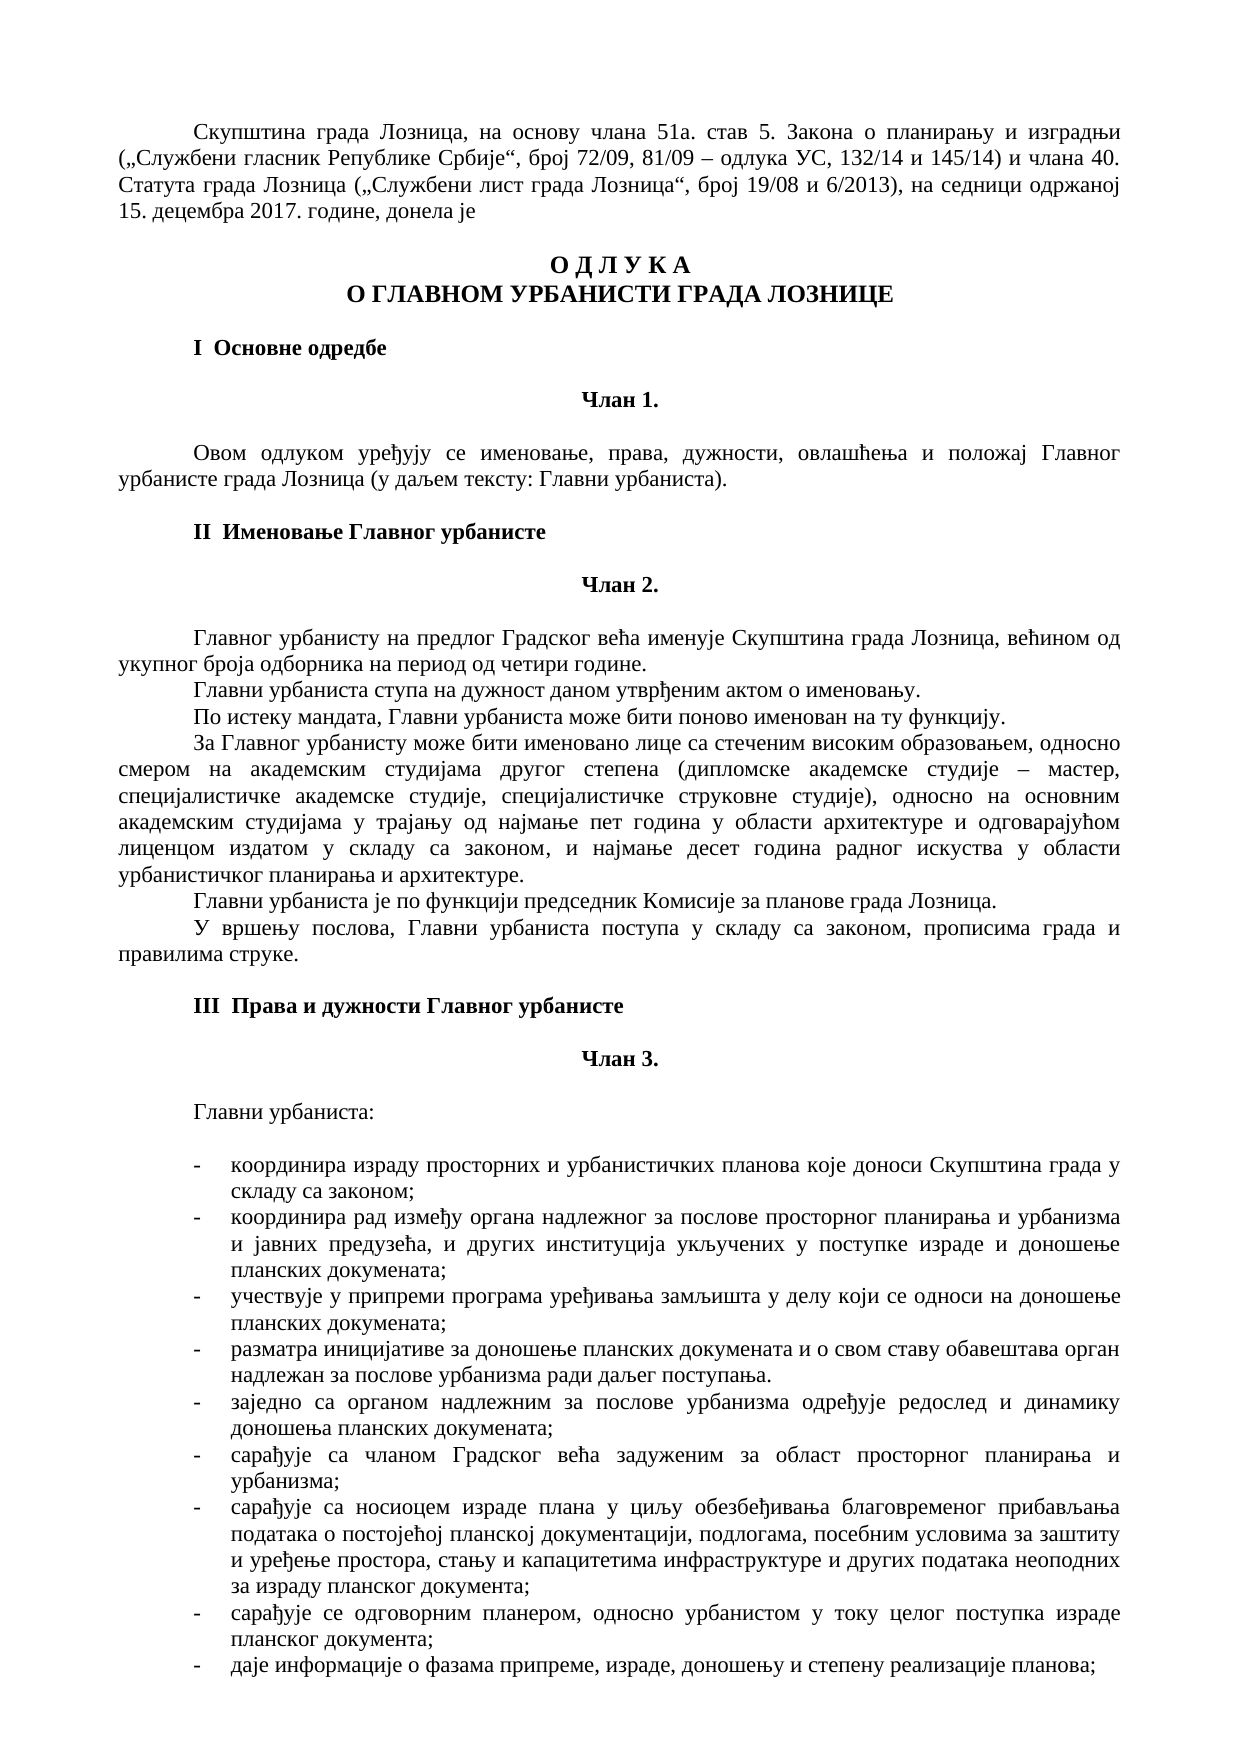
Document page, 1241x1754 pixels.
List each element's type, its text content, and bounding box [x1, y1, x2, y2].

text Скупштина града Лозница, на основу члана 51а. став 5. Закона о планирању и изградњи („Службени гласник Републике Србије“, број 72/09, 81/09 – одлука УС, 132/14 и 145/14) и члана 40. Статута града Лозница („Службени лист града Лозница“, број 19/08 и 6/2013), на седници одржаној 15. децембра 2017. године, донела је [118, 118, 1122, 223]
text По истеку мандата, Главни урбаниста може бити поново именован на ту функцију. [118, 703, 1122, 729]
text II Именовање Главног урбанисте [118, 518, 1122, 544]
list координира израду просторних и урбанистичких планова које доноси Скупштина града у складу са законом; [193, 1151, 1122, 1203]
text О Д Л У К А [118, 250, 1122, 279]
text О ГЛАВНОМ УРБАНИСТИ ГРАДА ЛОЗНИЦЕ [118, 279, 1122, 307]
text У вршењу послова, Главни урбаниста поступа у складу са законом, прописима града и правилима струке. [118, 913, 1122, 966]
list заједно са органом надлежним за послове урбанизма одређује редослед и динамику доношења планских докумената; [193, 1388, 1122, 1441]
text III Права и дужности Главног урбанисте [118, 993, 1122, 1019]
text Овом одлуком уређују се именовање, права, дужности, овлашћења и положај Главног урбанисте града Лозница (у даљем тексту: Главни урбаниста). [118, 439, 1122, 492]
text I Основне одредбе [118, 334, 1122, 360]
list сарађује се одговорним планером, односно урбанистом у току целог поступка израде планског документа; [193, 1599, 1122, 1651]
text Главни урбаниста је по функцији председник Комисије за планове града Лозница. [118, 887, 1122, 913]
text За Главног урбанисту може бити именовано лице са стеченим високим образовањем, односно смером на академским студијама другог степена (дипломске академске студије – мастер, специјалистичке академске студије, специјалистичке струковне студије), односно на основним академским студијама у трајању од најмање пет година у области архитектуре и одговарајућом лиценцом издатом у складу са законом, и најмање десет година радног искуства у области урбанистичког планирања и архитектуре. [118, 729, 1122, 887]
text Члан 3. [118, 1045, 1122, 1072]
list даје информације о фазама припреме, израде, доношењу и степену реализације планова; [193, 1651, 1122, 1678]
text Главног урбанисту на предлог Градског већа именује Скупштина града Лозница, већином од укупног броја одборника на период од четири године. [118, 624, 1122, 676]
list сарађује са носиоцем израде плана у циљу обезбеђивања благовременог прибављања података о постојећој планској документацији, подлогама, посебним условима за заштиту и уређење простора, стању и капацитетима инфраструктуре и других података неоподних за израду планског документа; [193, 1493, 1122, 1599]
text Главни урбаниста: [118, 1098, 1122, 1124]
list разматра иницијативе за доношење планских докумената и о свом ставу обавештава орган надлежан за послове урбанизма ради даљег поступања. [193, 1335, 1122, 1388]
text Члан 2. [118, 571, 1122, 597]
text Члан 1. [118, 386, 1122, 413]
list учествује у припреми програма уређивања замљишта у делу који се односи на доношење планских докумената; [193, 1282, 1122, 1335]
list сарађује са чланом Градског већа задуженим за област просторног планирања и урбанизма; [193, 1441, 1122, 1493]
text Главни урбаниста ступа на дужност даном утврђеним актом о именовању. [118, 676, 1122, 703]
list координира рад између органа надлежног за послове просторног планирања и урбанизма и јавних предузећа, и других институција укључених у поступке израде и доношење планских докумената; [193, 1203, 1122, 1282]
